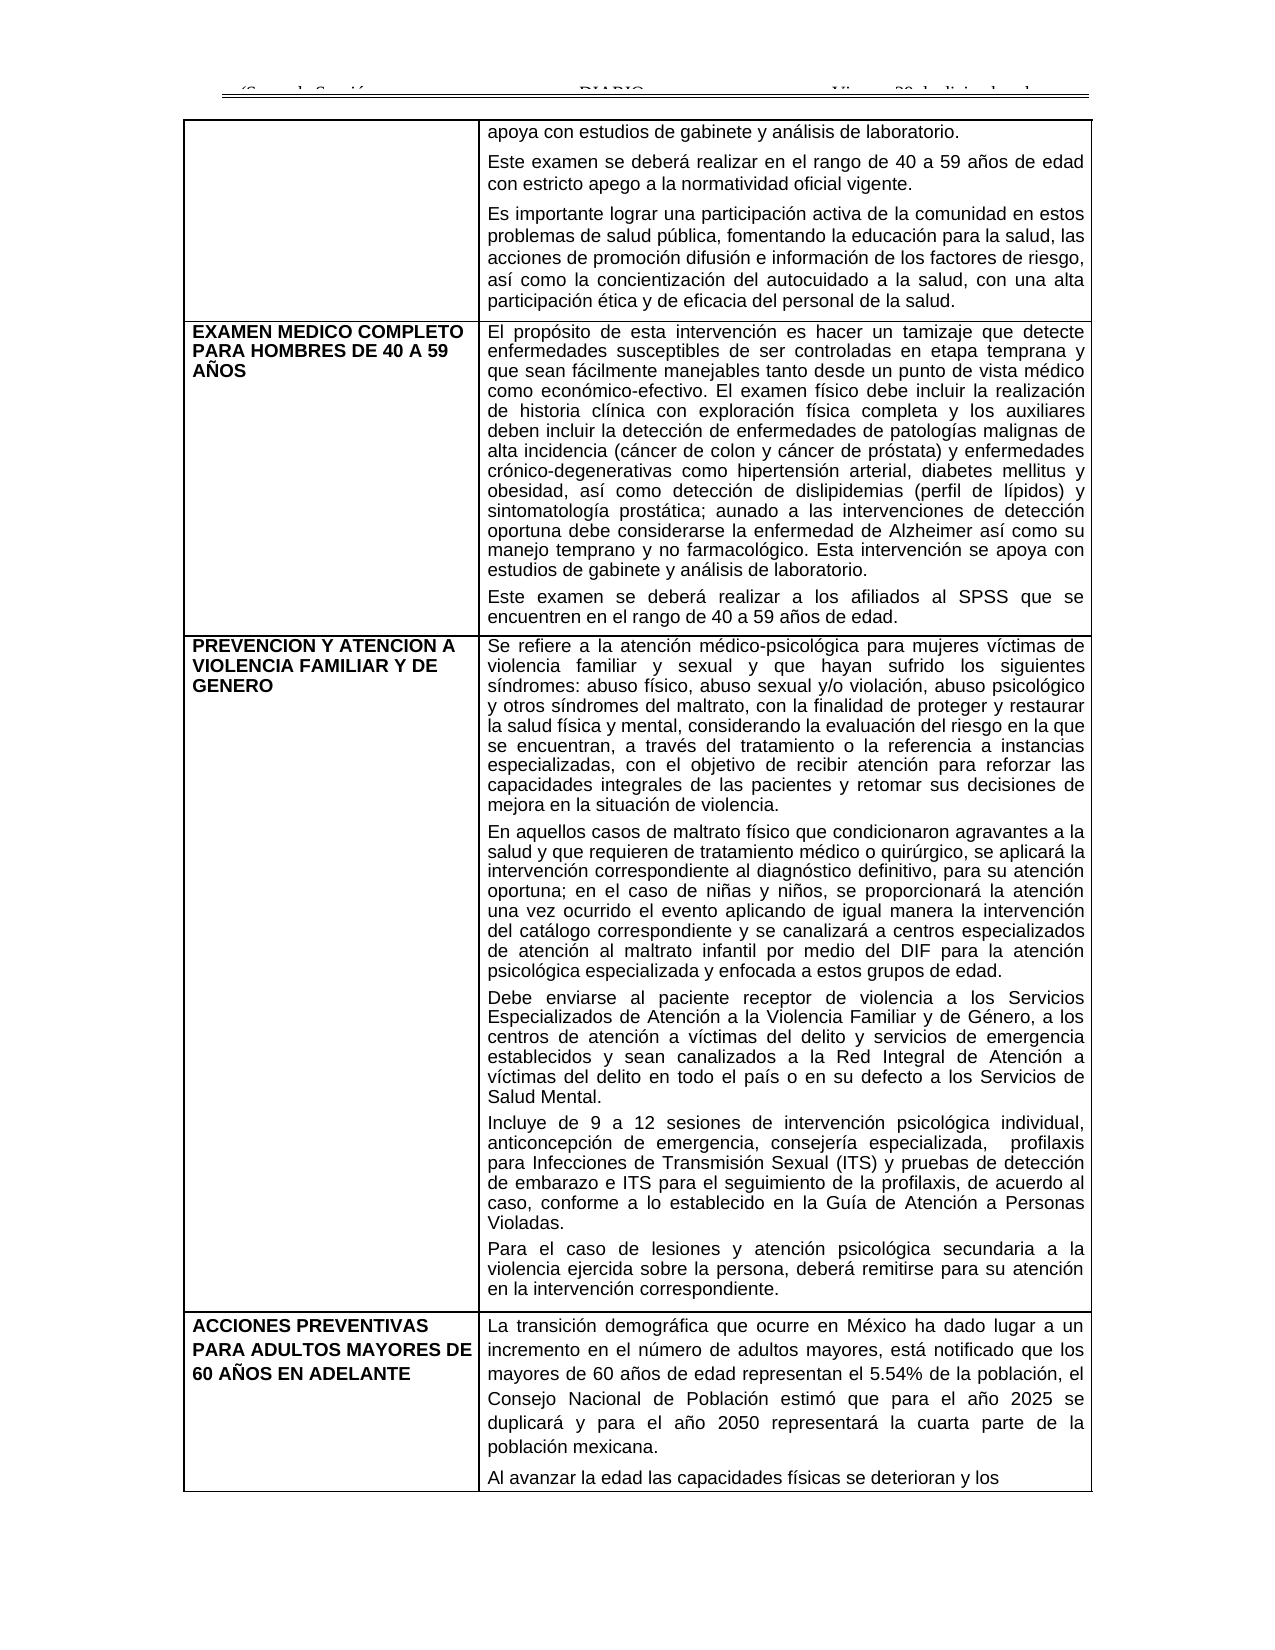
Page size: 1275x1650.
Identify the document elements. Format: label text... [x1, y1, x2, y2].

table_header [185, 121, 478, 321]
table_cell EXAMEN MEDICO COMPLETO PARA HOMBRES DE 40 A 59 AÑOS [185, 322, 478, 635]
table_cell La transición demográfica que ocurre en México ha dado lugar a un incremento en el número de adultos mayores, está notificado que los mayores de 60 años de edad representan el 5.54% de la población, el Consejo Nacional de Población estimó que para el año 2025 se duplicará y para el año 2050 representará la cuarta parte de la población mexicana. Al avanzar la edad las capacidades físicas se deterioran y los [480, 1313, 1091, 1491]
table_cell PREVENCION Y ATENCION A VIOLENCIA FAMILIAR Y DE GENERO [185, 637, 478, 1311]
table_cell ACCIONES PREVENTIVAS PARA ADULTOS MAYORES DE 60 AÑOS EN ADELANTE [185, 1313, 478, 1491]
table_cell El propósito de esta intervención es hacer un tamizaje que detecte enfermedades susceptibles de ser controladas en etapa temprana y que sean fácilmente manejables tanto desde un punto de vista médico como económico-efectivo. El examen físico debe incluir la realización de historia clínica con exploración física completa y los auxiliares deben incluir la detección de enfermedades de patologías malignas de alta incidencia (cáncer de colon y cáncer de próstata) y enfermedades crónico-degenerativas como hipertensión arterial, diabetes mellitus y obesidad, así como detección de dislipidemias (perfil de lípidos) y sintomatología prostática; aunado a las intervenciones de detección oportuna debe considerarse la enfermedad de Alzheimer así como su manejo temprano y no farmacológico. Esta intervención se apoya con estudios de gabinete y análisis de laboratorio. Este examen se deberá realizar a los afiliados al SPSS que se encuentren en el rango de 40 a 59 años de edad. [480, 322, 1091, 635]
table_cell Se refiere a la atención médico-psicológica para mujeres víctimas de violencia familiar y sexual y que hayan sufrido los siguientes síndromes: abuso físico, abuso sexual y/o violación, abuso psicológico y otros síndromes del maltrato, con la finalidad de proteger y restaurar la salud física y mental, considerando la evaluación del riesgo en la que se encuentran, a través del tratamiento o la referencia a instancias especializadas, con el objetivo de recibir atención para reforzar las capacidades integrales de las pacientes y retomar sus decisiones de mejora en la situación de violencia. En aquellos casos de maltrato físico que condicionaron agravantes a la salud y que requieren de tratamiento médico o quirúrgico, se aplicará la intervención correspondiente al diagnóstico definitivo, para su atención oportuna; en el caso de niñas y niños, se proporcionará la atención una vez ocurrido el evento aplicando de igual manera la intervención del catálogo correspondiente y se canalizará a centros especializados de atención al maltrato infantil por medio del DIF para la atención psicológica especializada y enfocada a estos grupos de edad. Debe enviarse al paciente receptor de violencia a los Servicios Especializados de Atención a la Violencia Familiar y de Género, a los centros de atención a víctimas del delito y servicios de emergencia establecidos y sean canalizados a la Red Integral de Atención a víctimas del delito en todo el país o en su defecto a los Servicios de Salud Mental. Incluye de 9 a 12 sesiones de intervención psicológica individual, anticoncepción de emergencia, consejería especializada, profilaxis para Infecciones de Transmisión Sexual (ITS) y pruebas de detección de embarazo e ITS para el seguimiento de la profilaxis, de acuerdo al caso, conforme a lo establecido en la Guía de Atención a Personas Violadas. Para el caso de lesiones y atención psicológica secundaria a la violencia ejercida sobre la persona, deberá remitirse para su atención en la intervención correspondiente. [480, 637, 1091, 1311]
table_header apoya con estudios de gabinete y análisis de laboratorio. Este examen se deberá realizar en el rango de 40 a 59 años de edad con estricto apego a la normatividad oficial vigente. Es importante lograr una participación activa de la comunidad en estos problemas de salud pública, fomentando la educación para la salud, las acciones de promoción difusión e información de los factores de riesgo, así como la concientización del autocuidado a la salud, con una alta participación ética y de eficacia del personal de la salud. [480, 121, 1091, 321]
